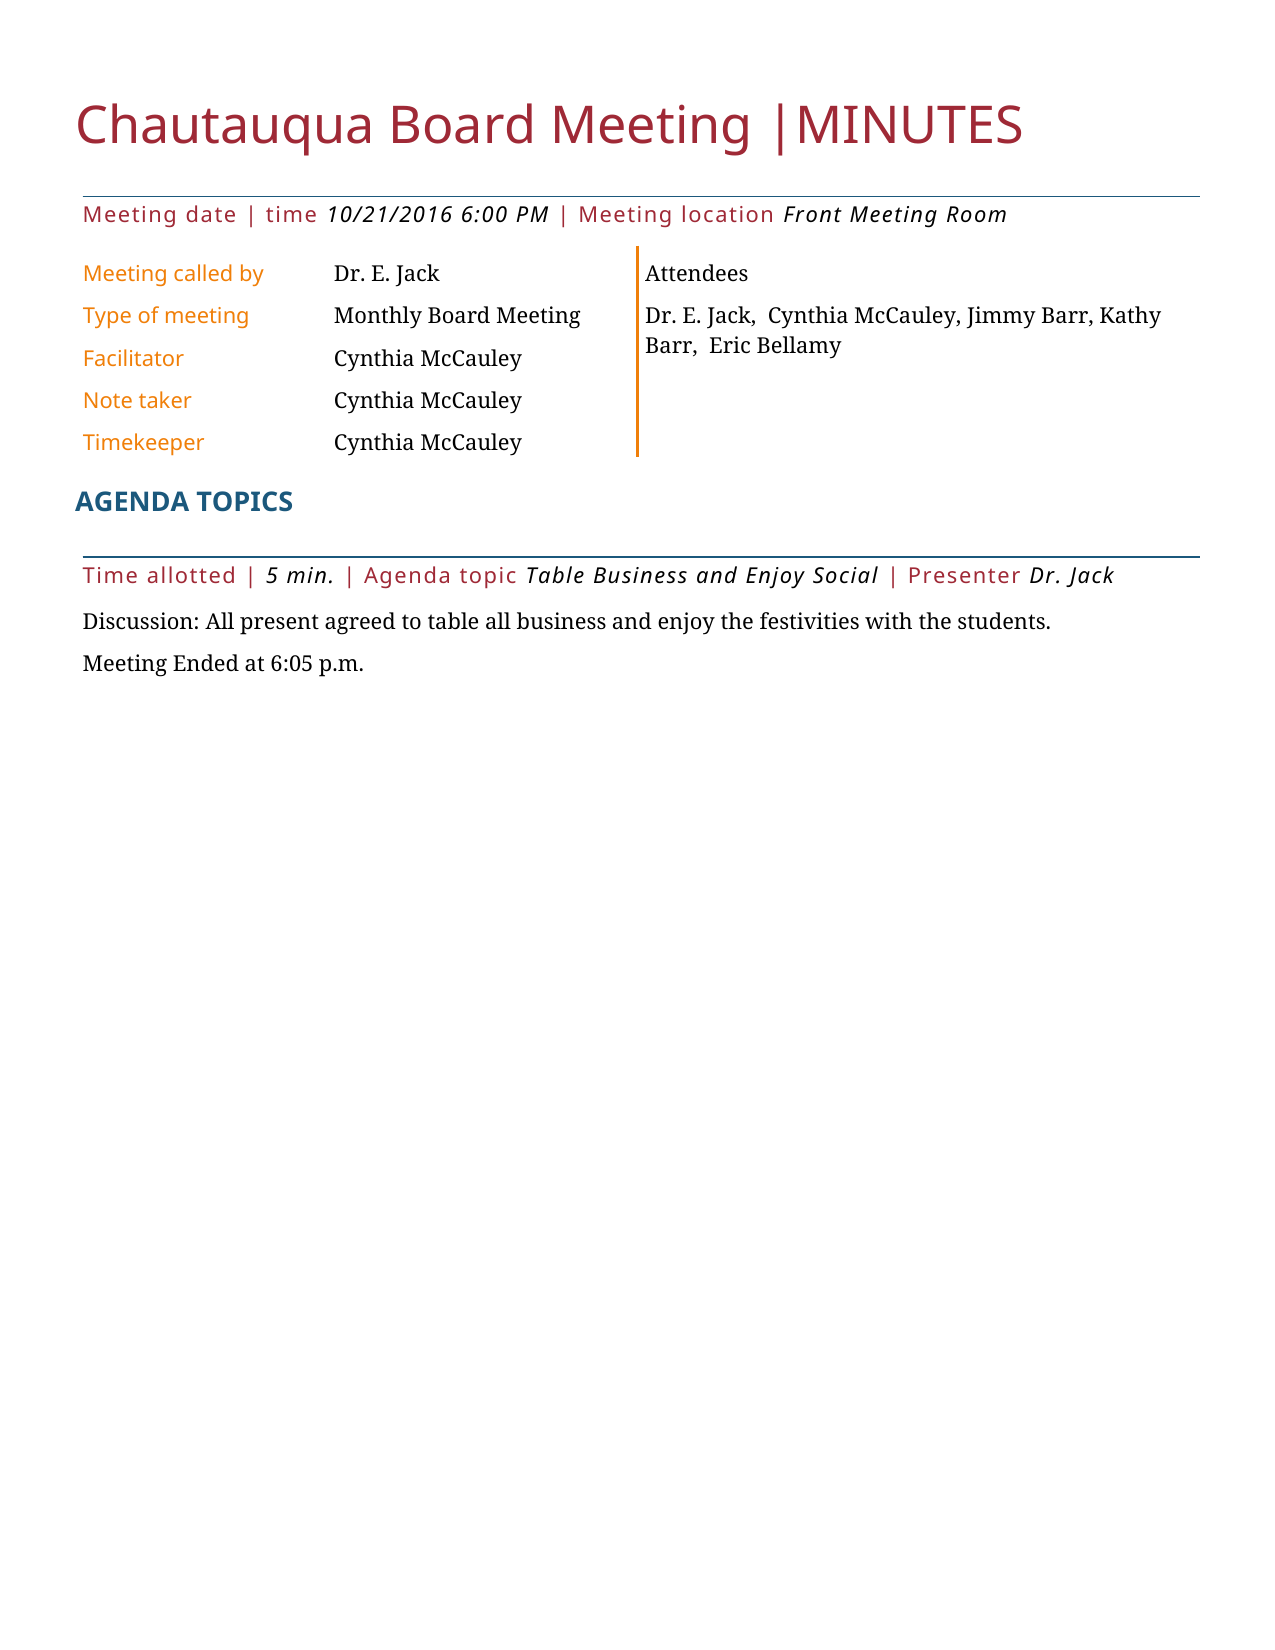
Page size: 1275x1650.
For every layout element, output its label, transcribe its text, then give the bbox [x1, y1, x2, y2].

table_header [75, 246, 636, 457]
subtitle Time allotted | | Agenda topic | Presenter [82, 557, 1200, 589]
text Discussion: [82, 606, 1200, 636]
title |MINUTES [75, 87, 1200, 158]
subtitle Meeting date | time | Meeting location [82, 197, 1200, 229]
table_header [639, 246, 1200, 457]
subtitle Agenda topics [75, 482, 1200, 519]
text Meeting Ended at 6:05 p.m. [82, 648, 1200, 678]
